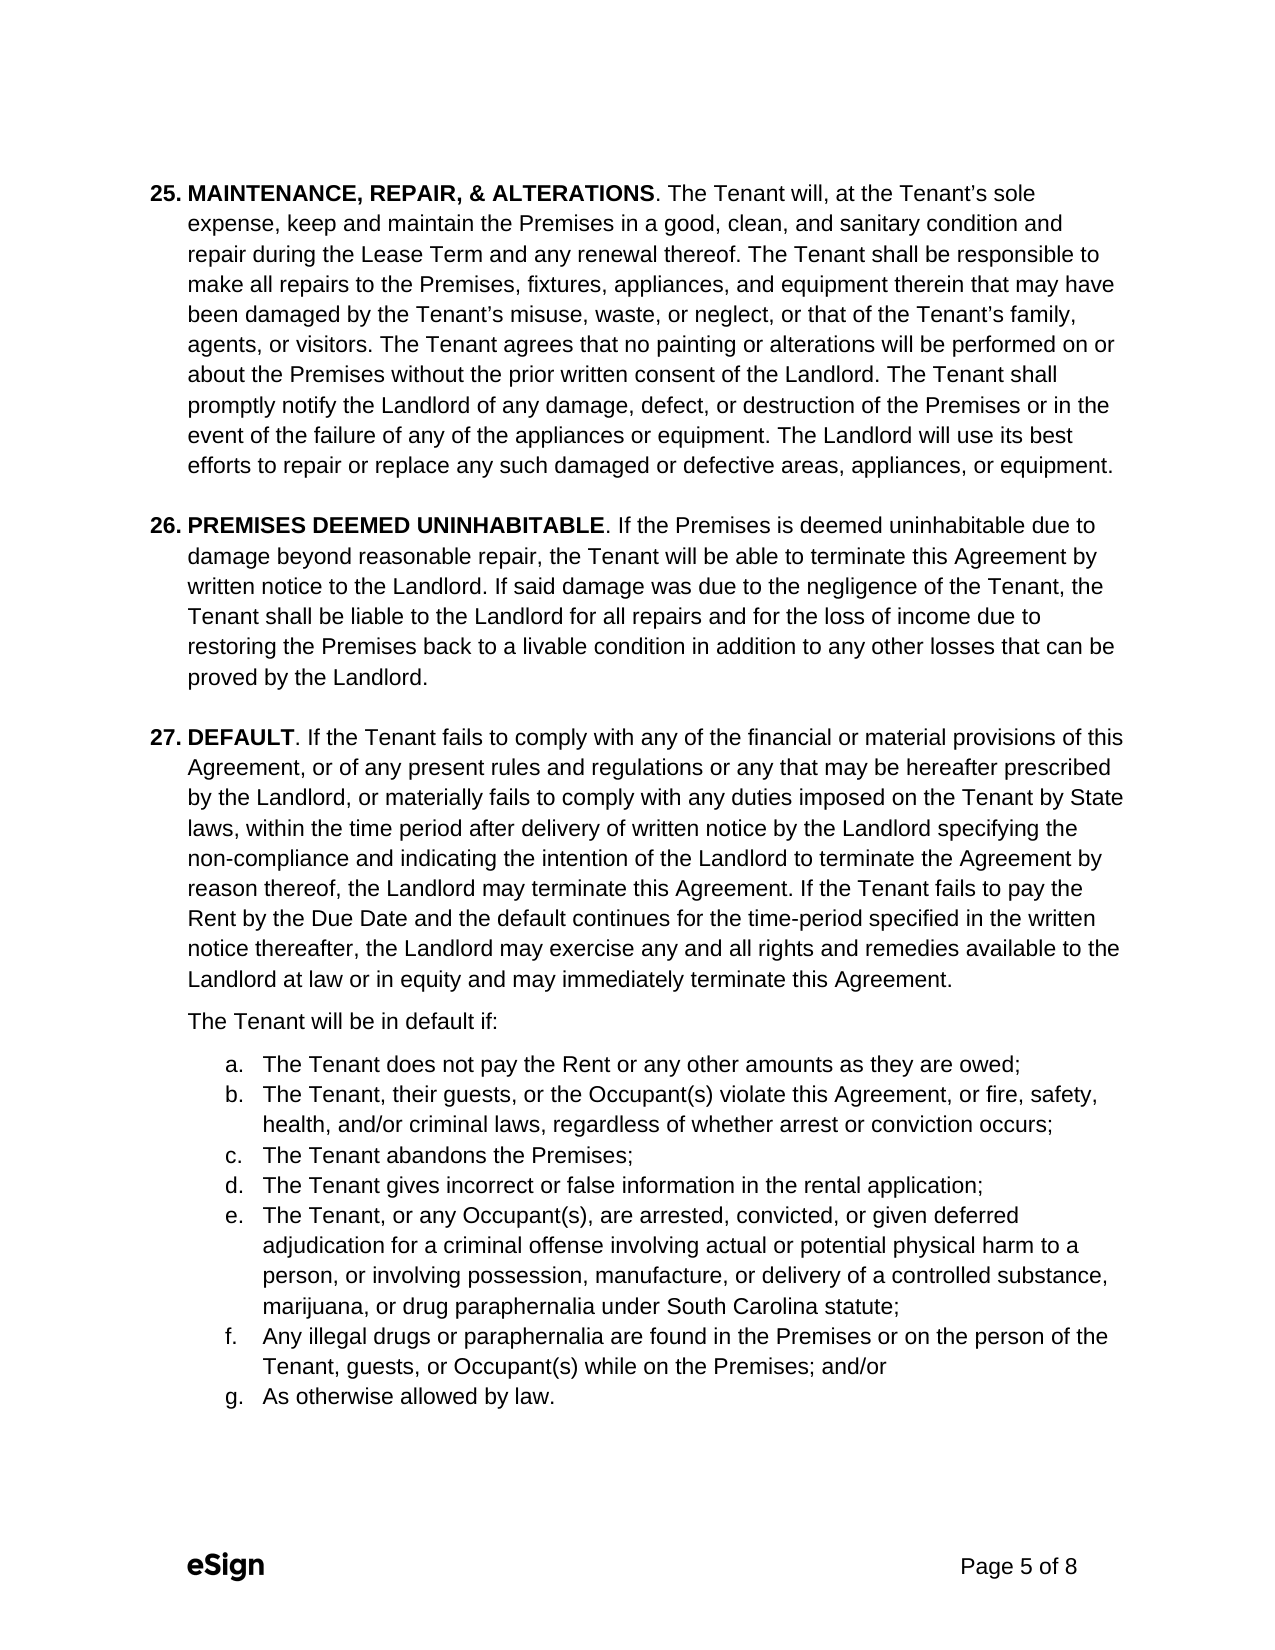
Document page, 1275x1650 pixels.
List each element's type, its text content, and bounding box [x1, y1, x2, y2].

list Any illegal drugs or paraphernalia are found in the Premises or on the person of the Tenant, guests, or Occupant(s) while on the Premises; and/or [225, 1323, 1125, 1379]
list The Tenant, their guests, or the Occupant(s) violate this Agreement, or fire, safety, health, and/or criminal laws, regardless of whether arrest or conviction occurs; [225, 1081, 1125, 1138]
list DEFAULT. If the Tenant fails to comply with any of the financial or material provisions of this Agreement, or of any present rules and regulations or any that may be hereafter prescribed by the Landlord, or materially fails to comply with any duties imposed on the Tenant by State laws, within the time period after delivery of written notice by the Landlord specifying the non-compliance and indicating the intention of the Landlord to terminate the Agreement by reason thereof, the Landlord may terminate this Agreement. If the Tenant fails to pay the Rent by the Due Date and the default continues for the time-period specified in the written notice thereafter, the Landlord may exercise any and all rights and remedies available to the Landlord at law or in equity and may immediately terminate this Agreement. [150, 724, 1125, 992]
picture [172, 1538, 282, 1592]
list The Tenant abandons the Premises; [225, 1142, 1125, 1168]
list The Tenant gives incorrect or false information in the rental application; [225, 1172, 1125, 1198]
list PREMISES DEEMED UNINHABITABLE. If the Premises is deemed uninhabitable due to damage beyond reasonable repair, the Tenant will be able to terminate this Agreement by written notice to the Landlord. If said damage was due to the negligence of the Tenant, the Tenant shall be liable to the Landlord for all repairs and for the loss of income due to restoring the Premises back to a livable condition in addition to any other losses that can be proved by the Landlord. [150, 512, 1125, 690]
list MAINTENANCE, REPAIR, & ALTERATIONS. The Tenant will, at the Tenant’s sole expense, keep and maintain the Premises in a good, clean, and sanitary condition and repair during the Lease Term and any renewal thereof. The Tenant shall be responsible to make all repairs to the Premises, fixtures, appliances, and equipment therein that may have been damaged by the Tenant’s misuse, waste, or neglect, or that of the Tenant’s family, agents, or visitors. The Tenant agrees that no painting or alterations will be performed on or about the Premises without the prior written consent of the Landlord. The Tenant shall promptly notify the Landlord of any damage, defect, or destruction of the Premises or in the event of the failure of any of the appliances or equipment. The Landlord will use its best efforts to repair or replace any such damaged or defective areas, appliances, or equipment. [150, 180, 1125, 478]
list The Tenant will be in default if: [187, 1008, 1125, 1035]
list As otherwise allowed by law. [225, 1383, 1125, 1410]
list The Tenant, or any Occupant(s), are arrested, convicted, or given deferred adjudication for a criminal offense involving actual or potential physical harm to a person, or involving possession, manufacture, or delivery of a controlled substance, marijuana, or drug paraphernalia under South Carolina statute; [225, 1202, 1125, 1319]
list The Tenant does not pay the Rent or any other amounts as they are owed; [225, 1051, 1125, 1077]
